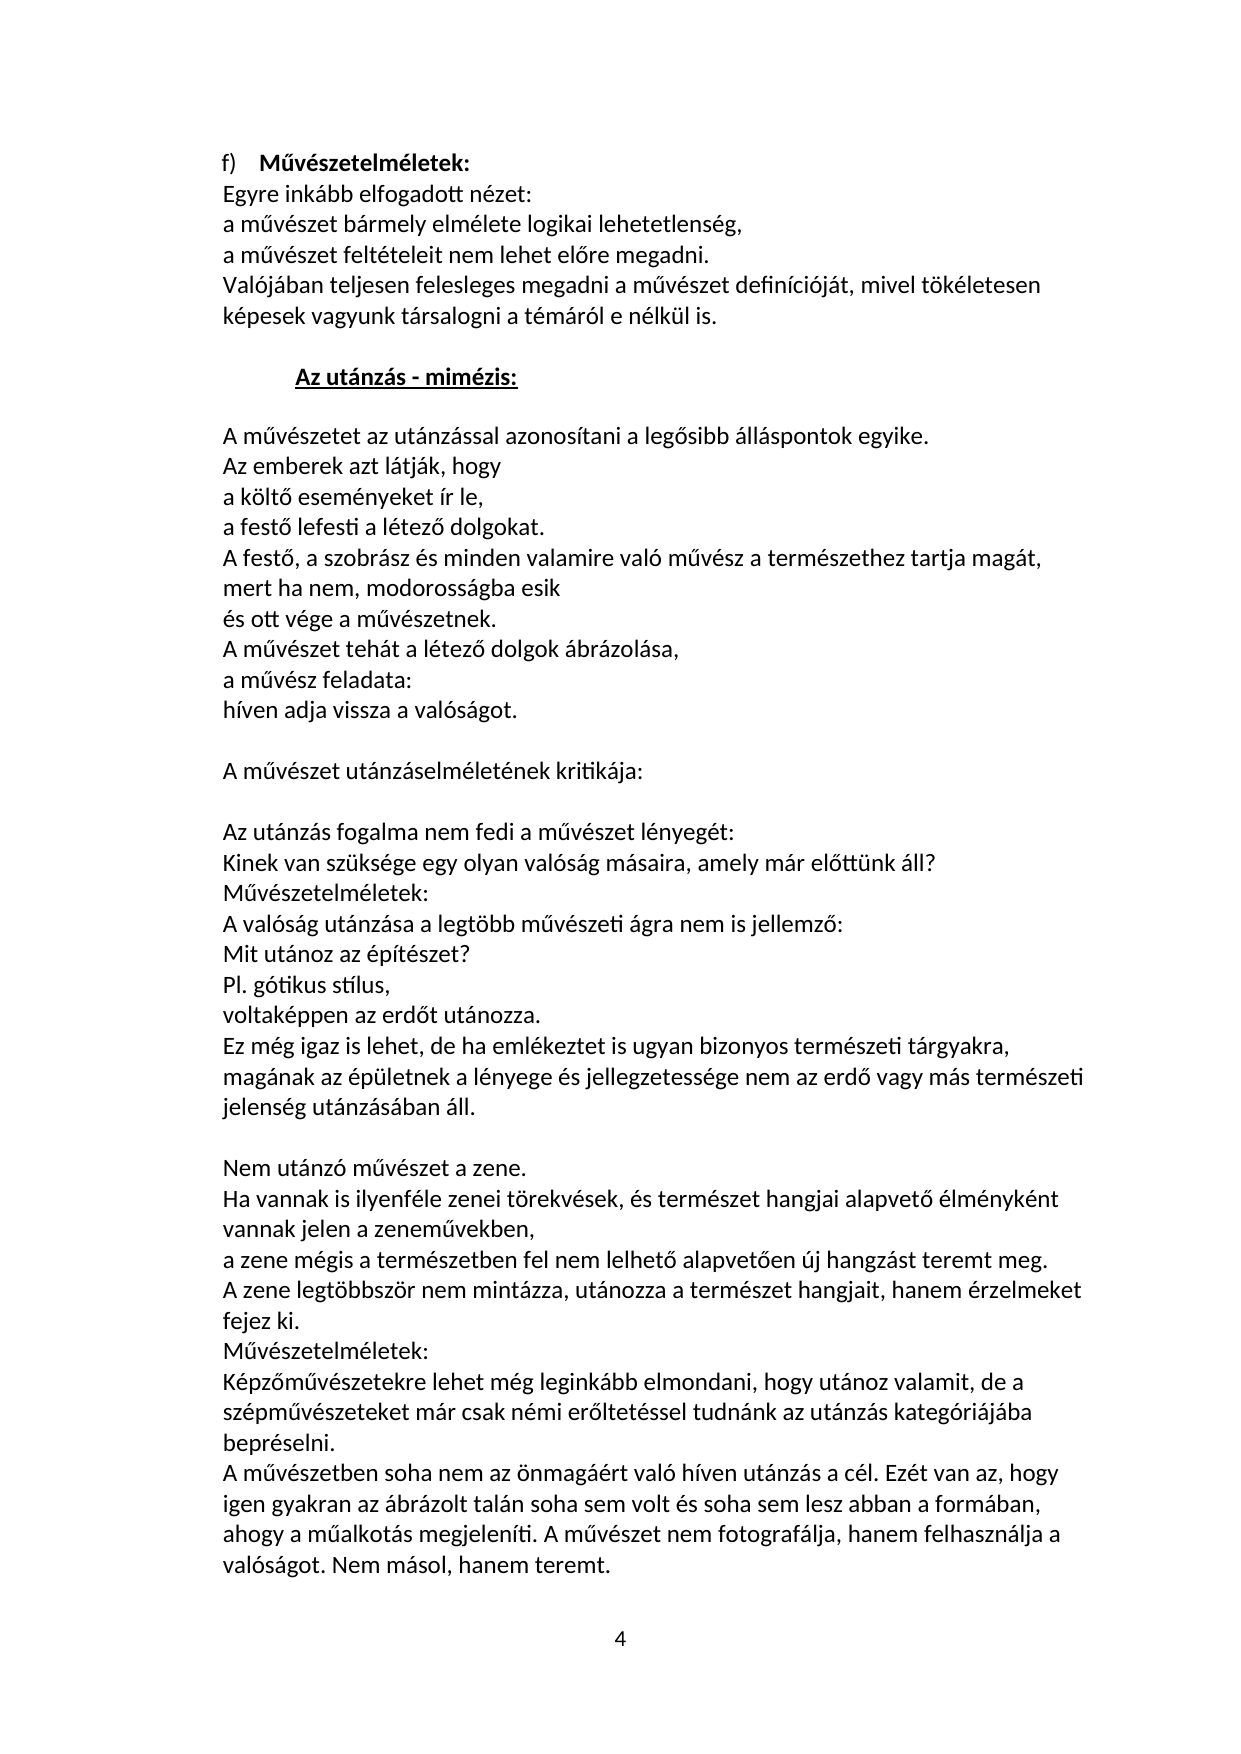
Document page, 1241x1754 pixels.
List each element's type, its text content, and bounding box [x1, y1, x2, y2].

list Pl. gótikus stílus, [223, 969, 1093, 1000]
list a művész feladata: [223, 664, 1093, 694]
list a festő lefesti a létező dolgokat. [223, 511, 1093, 542]
list Az utánzás - mimézis: [223, 361, 1093, 420]
list Mit utánoz az építészet? [223, 939, 1093, 969]
list Egyre inkább elfogadott nézet: [223, 178, 1093, 209]
list A művészetben soha nem az önmagáért való híven utánzás a cél. Ezét van az, hogy igen gyakran az ábrázolt talán soha sem volt és soha sem lesz abban a formában, ahogy a műalkotás megjeleníti. A művészet nem fotografálja, hanem felhasználja a valóságot. Nem másol, hanem teremt. [223, 1457, 1093, 1579]
list és ott vége a művészetnek. [223, 603, 1093, 633]
list a művészet bármely elmélete logikai lehetetlenség, [223, 209, 1093, 239]
list Ez még igaz is lehet, de ha emlékeztet is ugyan bizonyos természeti tárgyakra, magának az épületnek a lényege és jellegzetessége nem az erdő vagy más természeti jelenség utánzásában áll. [223, 1030, 1093, 1122]
list a művészet feltételeit nem lehet előre megadni. [223, 239, 1093, 270]
list Ha vannak is ilyenféle zenei törekvések, és természet hangjai alapvető élményként vannak jelen a zeneművekben, [223, 1183, 1093, 1244]
list A művészet tehát a létező dolgok ábrázolása, [223, 633, 1093, 664]
list A zene legtöbbször nem mintázza, utánozza a természet hangjait, hanem érzelmeket fejez ki. [223, 1274, 1093, 1335]
list Művészetelméletek: [223, 878, 1093, 908]
list Kinek van szüksége egy olyan valóság másaira, amely már előttünk áll? [223, 847, 1093, 878]
list Az utánzás fogalma nem fedi a művészet lényegét: [223, 817, 1093, 847]
list a költő eseményeket ír le, [223, 481, 1093, 511]
list Művészetelméletek: [223, 1335, 1093, 1366]
list Művészetelméletek: [221, 148, 1093, 178]
list Az emberek azt látják, hogy [223, 450, 1093, 481]
list Képzőművészetekre lehet még leginkább elmondani, hogy utánoz valamit, de a szépművészeteket már csak némi erőltetéssel tudnánk az utánzás kategóriájába bepréselni. [223, 1366, 1093, 1457]
list Nem utánzó művészet a zene. [223, 1152, 1093, 1183]
list A valóság utánzása a legtöbb művészeti ágra nem is jellemző: [223, 908, 1093, 939]
list A festő, a szobrász és minden valamire való művész a természethez tartja magát, [223, 542, 1093, 572]
list A művészetet az utánzással azonosítani a legősibb álláspontok egyike. [223, 420, 1093, 450]
list Valójában teljesen felesleges megadni a művészet definícióját, mivel tökéletesen képesek vagyunk társalogni a témáról e nélkül is. [223, 270, 1093, 331]
list a zene mégis a természetben fel nem lelhető alapvetően új hangzást teremt meg. [223, 1244, 1093, 1274]
list voltaképpen az erdőt utánozza. [223, 1000, 1093, 1030]
list híven adja vissza a valóságot. [223, 694, 1093, 725]
list mert ha nem, modorosságba esik [223, 572, 1093, 603]
list A művészet utánzáselméletének kritikája: [223, 756, 1093, 786]
